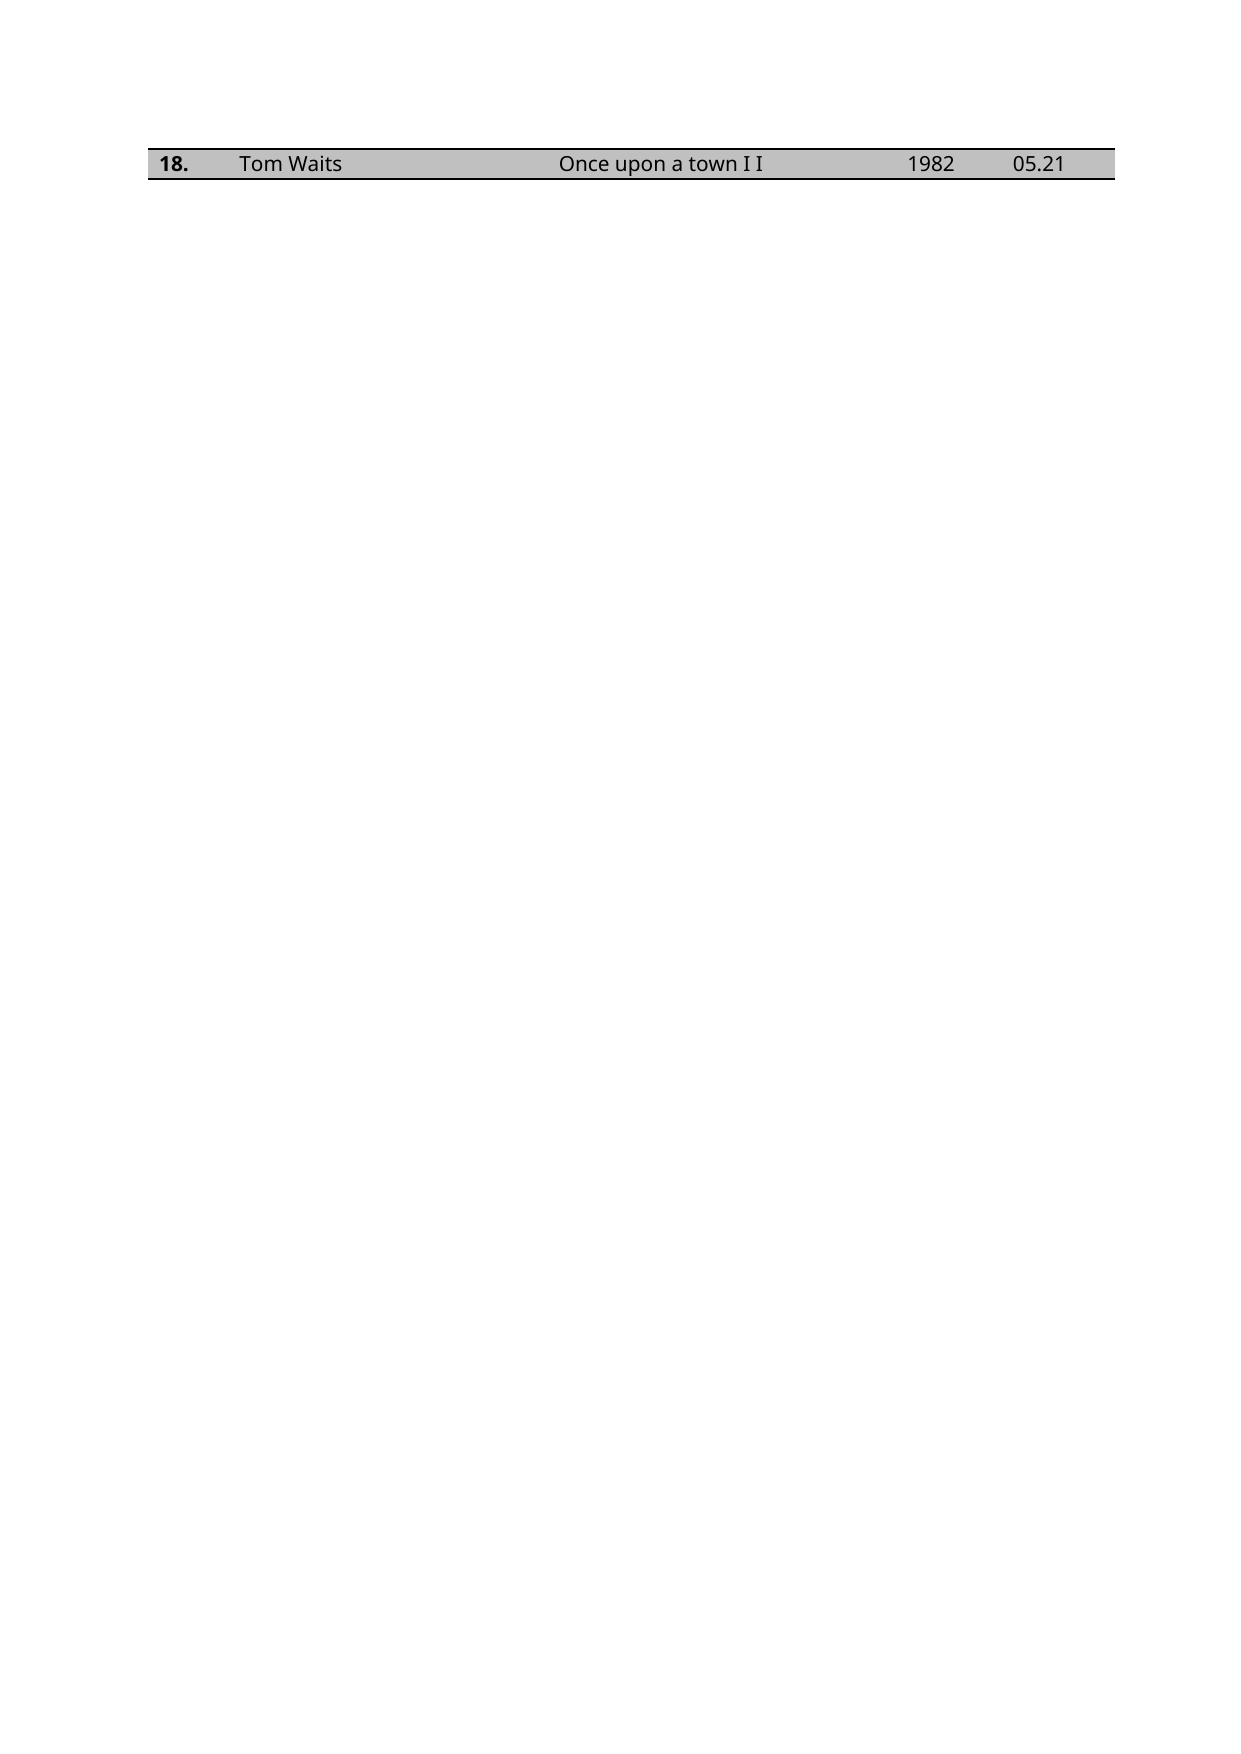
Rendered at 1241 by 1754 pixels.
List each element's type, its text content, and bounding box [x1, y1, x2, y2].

table_cell 18. [148, 150, 228, 178]
table_cell Once upon a town I I [547, 150, 896, 178]
table_cell 05.21 [1001, 150, 1115, 178]
table_cell 1982 [896, 150, 1001, 178]
table_cell Tom Waits [228, 150, 547, 178]
